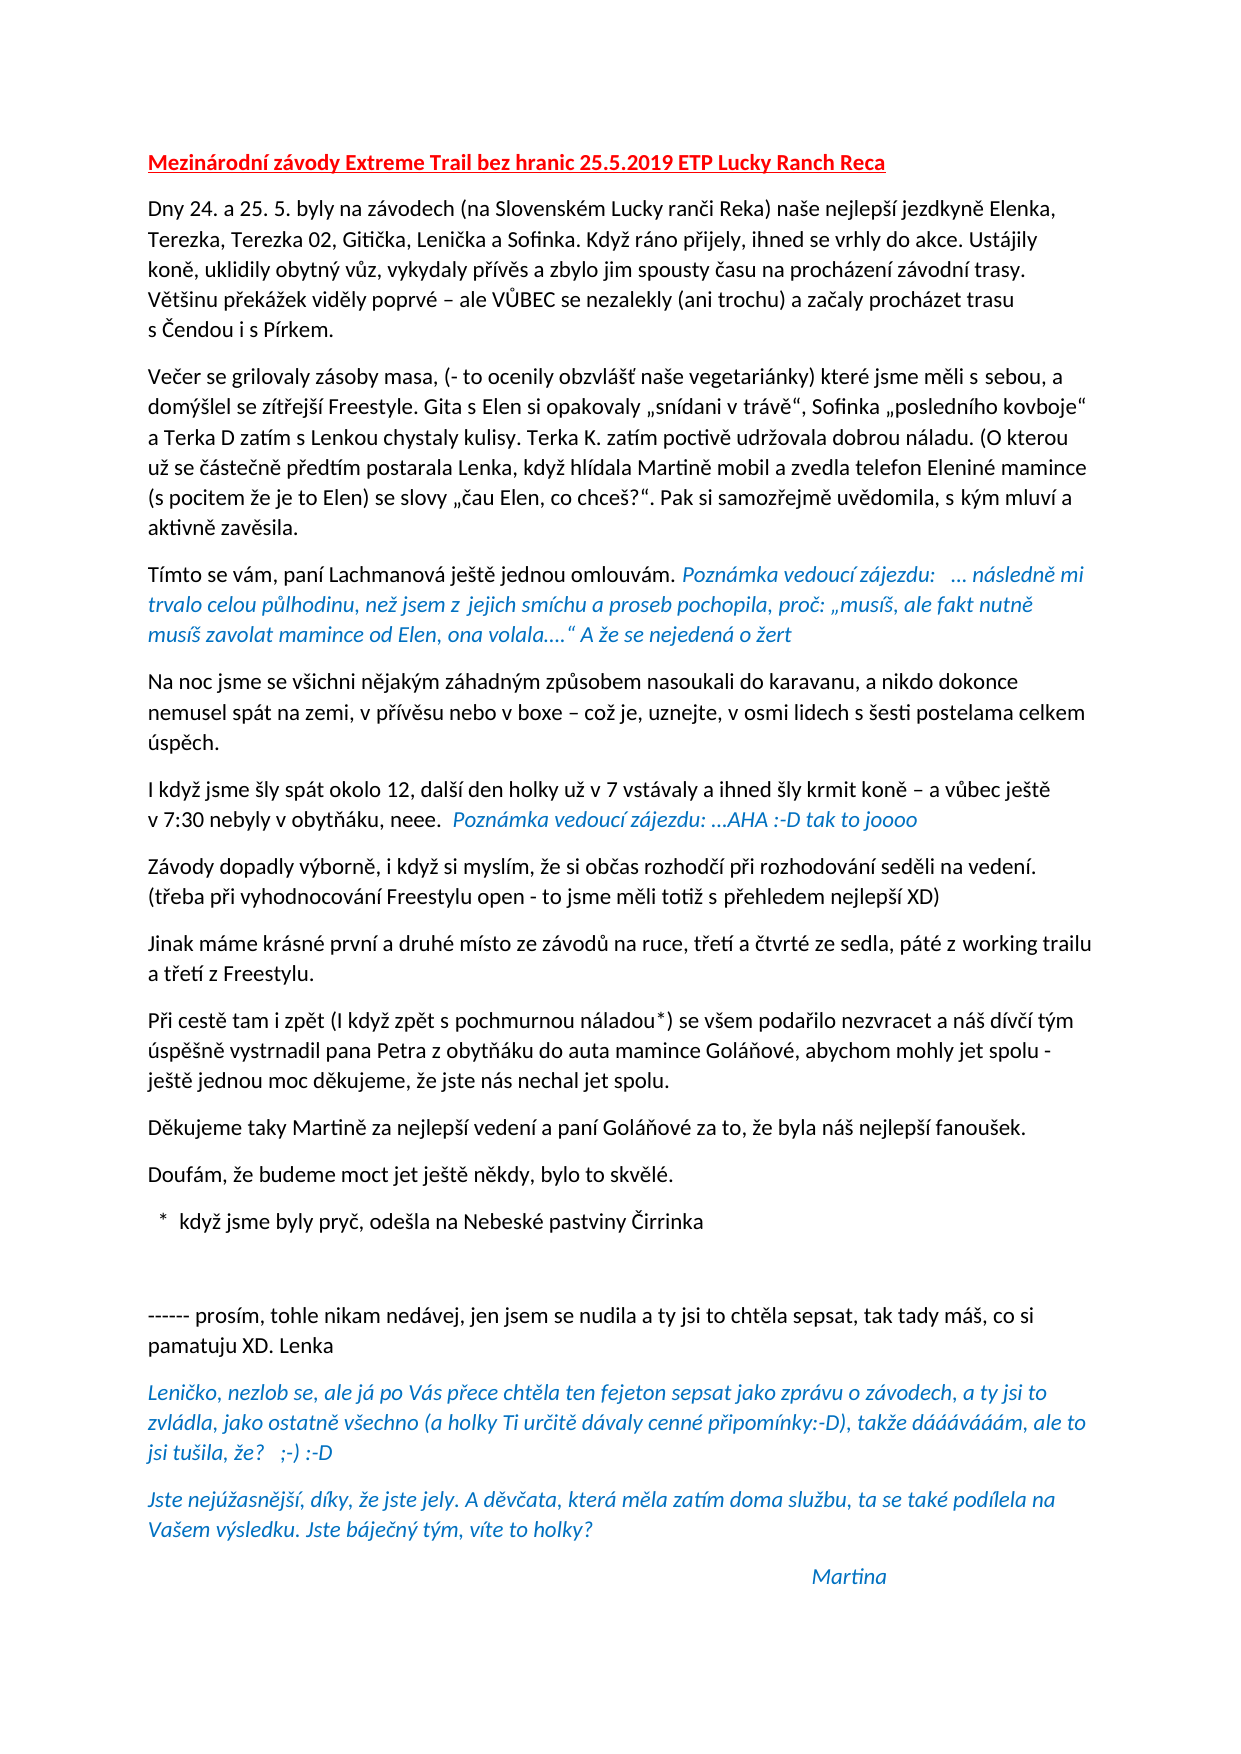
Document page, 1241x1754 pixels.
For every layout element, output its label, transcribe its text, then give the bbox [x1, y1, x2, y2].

text Při cestě tam i zpět (I když zpět s pochmurnou náladou*) se všem podařilo nezvracet a náš dívčí tým úspěšně vystrnadil pana Petra z obytňáku do auta mamince Goláňové, abychom mohly jet spolu - ještě jednou moc děkujeme, že jste nás nechal jet spolu. [148, 1006, 1093, 1094]
text Martina [148, 1562, 1093, 1590]
text Leničko, nezlob se, ale já po Vás přece chtěla ten fejeton sepsat jako zprávu o závodech, a ty jsi to zvládla, jako ostatně všechno (a holky Ti určitě dávaly cenné připomínky:-D), takže dááávááám, ale to jsi tušila, že? ;-) :-D [148, 1378, 1093, 1466]
text Závody dopadly výborně, i když si myslím, že si občas rozhodčí při rozhodování seděli na vedení. (třeba při vyhodnocování Freestylu open - to jsme měli totiž s přehledem nejlepší XD) [148, 852, 1093, 910]
text ------ prosím, tohle nikam nedávej, jen jsem se nudila a ty jsi to chtěla sepsat, tak tady máš, co si pamatuju XD. Lenka [148, 1301, 1093, 1359]
text Na noc jsme se všichni nějakým záhadným způsobem nasoukali do karavanu, a nikdo dokonce nemusel spát na zemi, v přívěsu nebo v boxe – což je, uznejte, v osmi lidech s šesti postelama celkem úspěch. [148, 667, 1093, 756]
text Jinak máme krásné první a druhé místo ze závodů na ruce, třetí a čtvrté ze sedla, páté z working trailu a třetí z Freestylu. [148, 929, 1093, 987]
text Děkujeme taky Martině za nejlepší vedení a paní Goláňové za to, že byla náš nejlepší fanoušek. [148, 1113, 1093, 1141]
text Dny 24. a 25. 5. byly na závodech (na Slovenském Lucky ranči Reka) naše nejlepší jezdkyně Elenka, Terezka, Terezka 02, Gitička, Lenička a Sofinka. Když ráno přijely, ihned se vrhly do akce. Ustájily koně, uklidily obytný vůz, vykydaly přívěs a zbylo jim spousty času na procházení závodní trasy. Většinu překážek viděly poprvé – ale VŮBEC se nezalekly (ani trochu) a začaly procházet trasu s Čendou i s Pírkem. [148, 194, 1093, 343]
text Mezinárodní závody Extreme Trail bez hranic 25.5.2019 ETP Lucky Ranch Reca [148, 148, 1093, 176]
text Jste nejúžasnější, díky, že jste jely. A děvčata, která měla zatím doma službu, ta se také podílela na Vašem výsledku. Jste báječný tým, víte to holky? [148, 1485, 1093, 1543]
text Večer se grilovaly zásoby masa, (- to ocenily obzvlášť naše vegetariánky) které jsme měli s sebou, a domýšlel se zítřejší Freestyle. Gita s Elen si opakovaly „snídani v trávě“, Sofinka „posledního kovboje“ a Terka D zatím s Lenkou chystaly kulisy. Terka K. zatím poctivě udržovala dobrou náladu. (O kterou už se částečně předtím postarala Lenka, když hlídala Martině mobil a zvedla telefon Eleniné mamince (s pocitem že je to Elen) se slovy „čau Elen, co chceš?“. Pak si samozřejmě uvědomila, s kým mluví a aktivně zavěsila. [148, 362, 1093, 541]
text Doufám, že budeme moct jet ještě někdy, bylo to skvělé. [148, 1160, 1093, 1188]
text * když jsme byly pryč, odešla na Nebeské pastviny Čirrinka [152, 1207, 1093, 1235]
text I když jsme šly spát okolo 12, další den holky už v 7 vstávaly a ihned šly krmit koně – a vůbec ještě v 7:30 nebyly v obytňáku, neee. Poznámka vedoucí zájezdu: …AHA :-D tak to joooo [148, 775, 1093, 833]
text Tímto se vám, paní Lachmanová ještě jednou omlouvám. Poznámka vedoucí zájezdu: … následně mi trvalo celou půlhodinu, než jsem z jejich smíchu a proseb pochopila, proč: „musíš, ale fakt nutně musíš zavolat mamince od Elen, ona volala….“ A že se nejedená o žert [148, 560, 1093, 648]
